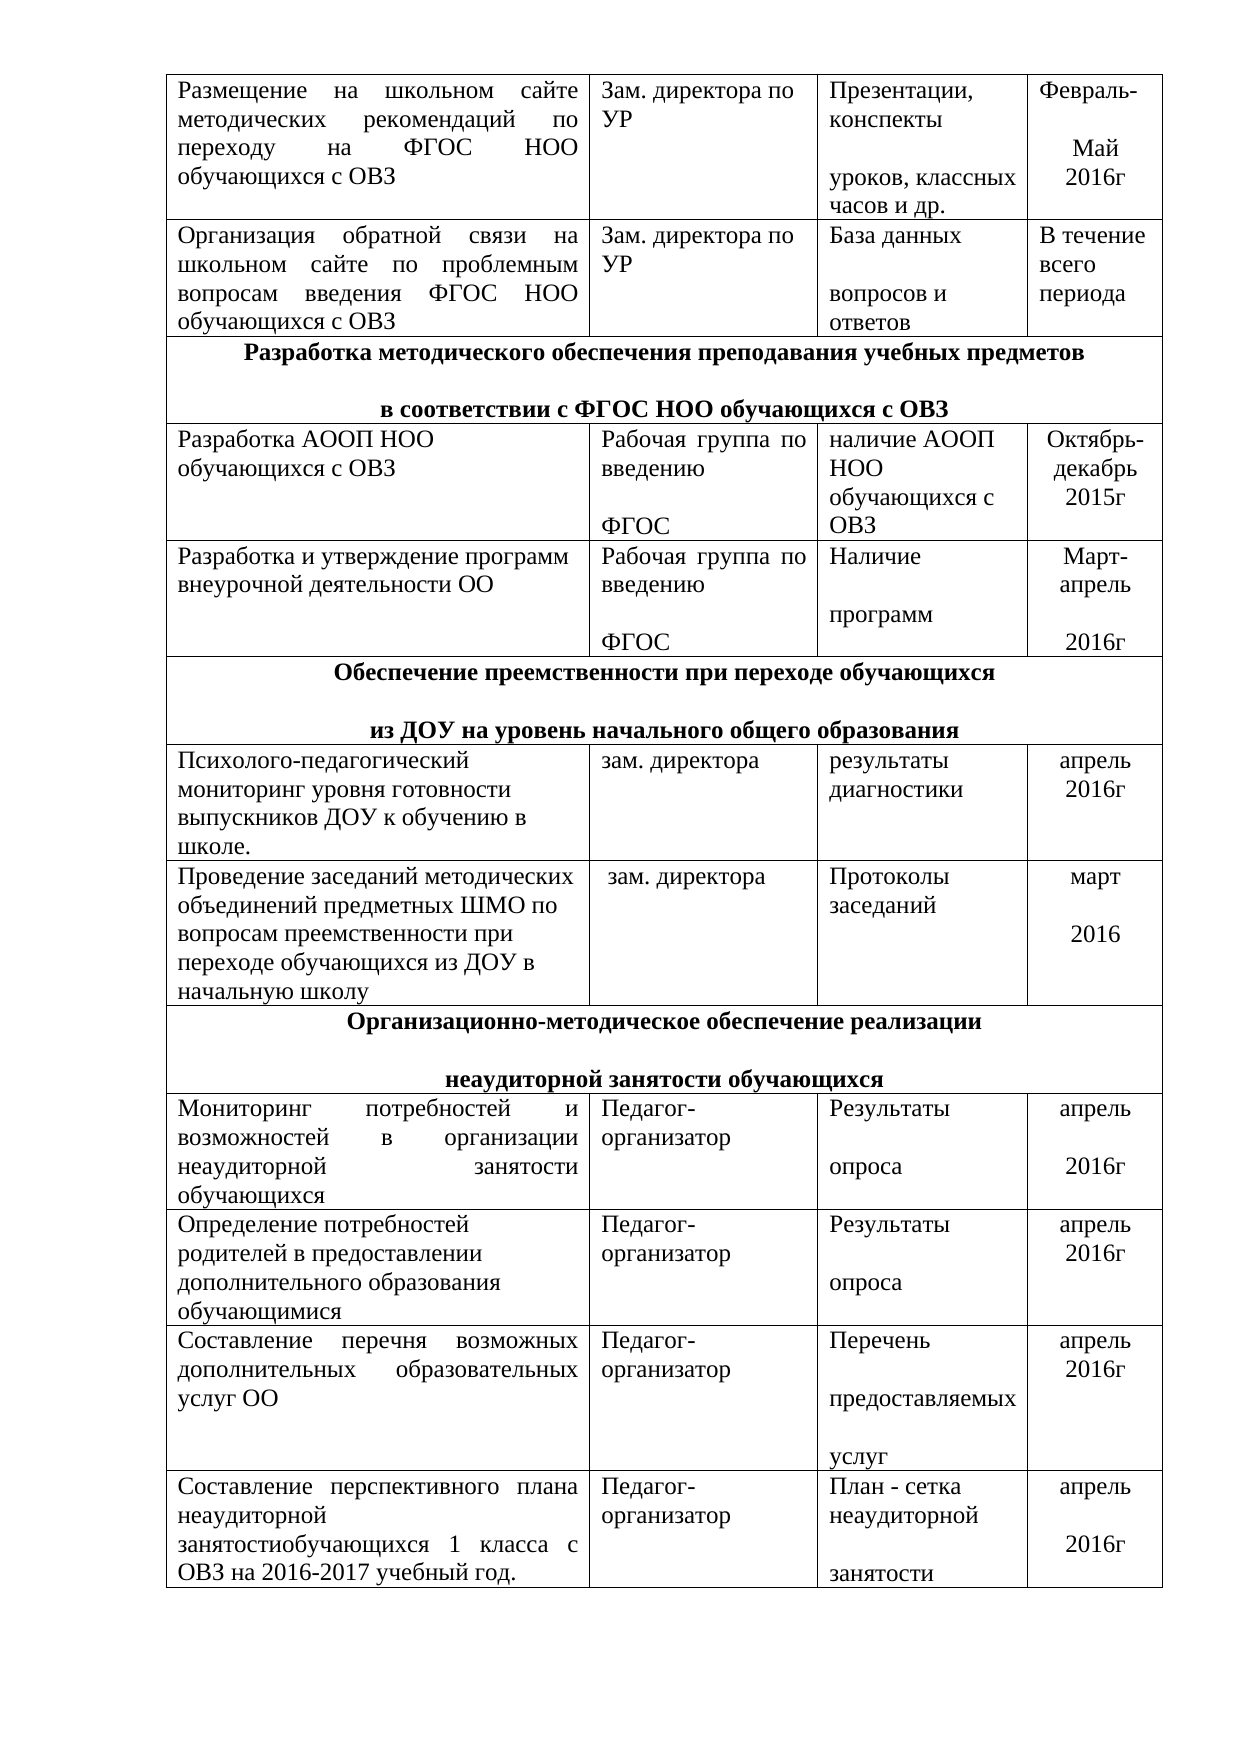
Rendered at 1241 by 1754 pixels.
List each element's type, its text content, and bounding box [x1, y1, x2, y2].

table_cell Составление перечня возможных дополнительных образовательных услуг ОО [167, 1326, 589, 1470]
table_cell Организационно-методическое обеспечение реализации неаудиторной занятости обучающихся [167, 1006, 1162, 1092]
table_cell Педагог-организатор [590, 1094, 817, 1208]
table_cell наличие АООП НОО обучающихся с ОВЗ [818, 424, 1027, 540]
table_cell Педагог-организатор [590, 1471, 817, 1587]
table_cell Февраль- Май 2016г [1028, 75, 1162, 219]
table_cell апрель 2016г [1028, 745, 1162, 860]
table_cell Октябрь-декабрь 2015г [1028, 424, 1162, 540]
table_cell Перечень предоставляемых услуг [818, 1326, 1027, 1470]
table_cell Рабочая группа по введению ФГОС [590, 424, 817, 540]
table_cell зам. директора [590, 861, 817, 1005]
table_cell Результаты опроса [818, 1210, 1027, 1324]
table_cell апрель 2016г [1028, 1326, 1162, 1470]
table_cell апрель 2016г [1028, 1094, 1162, 1208]
table_cell Психолого-педагогический мониторинг уровня готовности выпускников ДОУ к обучению в школе. [167, 745, 589, 860]
table_cell Организация обратной связи на школьном сайте по проблемным вопросам введения ФГОС НОО обучающихся с ОВЗ [167, 220, 589, 336]
table_cell зам. директора [590, 745, 817, 860]
table_cell Разработка и утверждение программ внеурочной деятельности ОО [167, 541, 589, 656]
table_cell Зам. директора по УР [590, 220, 817, 336]
table_cell Разработка АООП НОО обучающихся с ОВЗ [167, 424, 589, 540]
table_cell Рабочая группа по введению ФГОС [590, 541, 817, 656]
table_cell Март-апрель 2016г [1028, 541, 1162, 656]
table_cell Педагог-организатор [590, 1210, 817, 1324]
table_cell Определение потребностей родителей в предоставлении дополнительного образования обучающимися [167, 1210, 589, 1324]
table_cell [167, 1471, 589, 1587]
table_cell В течение всего периода [1028, 220, 1162, 336]
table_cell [818, 1471, 1027, 1587]
table_cell Мониторинг потребностей и возможностей в организации неаудиторной занятости обучающихся [167, 1094, 589, 1208]
table_cell апрель 2016г [1028, 1471, 1162, 1587]
table_cell Разработка методического обеспечения преподавания учебных предметов в соответствии с ФГОС НОО обучающихся с ОВЗ [167, 337, 1162, 423]
table_cell Размещение на школьном сайте методических рекомендаций по переходу на ФГОС НОО обучающихся с ОВЗ [167, 75, 589, 219]
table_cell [590, 75, 817, 219]
table_cell апрель 2016г [1028, 1210, 1162, 1324]
table_cell Обеспечение преемственности при переходе обучающихся из ДОУ на уровень начального общего образования [167, 657, 1162, 744]
table_cell март 2016 [1028, 861, 1162, 1005]
table_cell Наличие программ [818, 541, 1027, 656]
table_cell Презентации, конспекты уроков, классных часов и др. [818, 75, 1027, 219]
table_cell Педагог-организатор [590, 1326, 817, 1470]
table_cell База данных вопросов и ответов [818, 220, 1027, 336]
table_cell Проведение заседаний методических объединений предметных ШМО по вопросам преемственности при переходе обучающихся из ДОУ в начальную школу [167, 861, 589, 1005]
table_cell результаты диагностики [818, 745, 1027, 860]
table_cell Протоколы заседаний [818, 861, 1027, 1005]
table_cell Результаты опроса [818, 1094, 1027, 1208]
